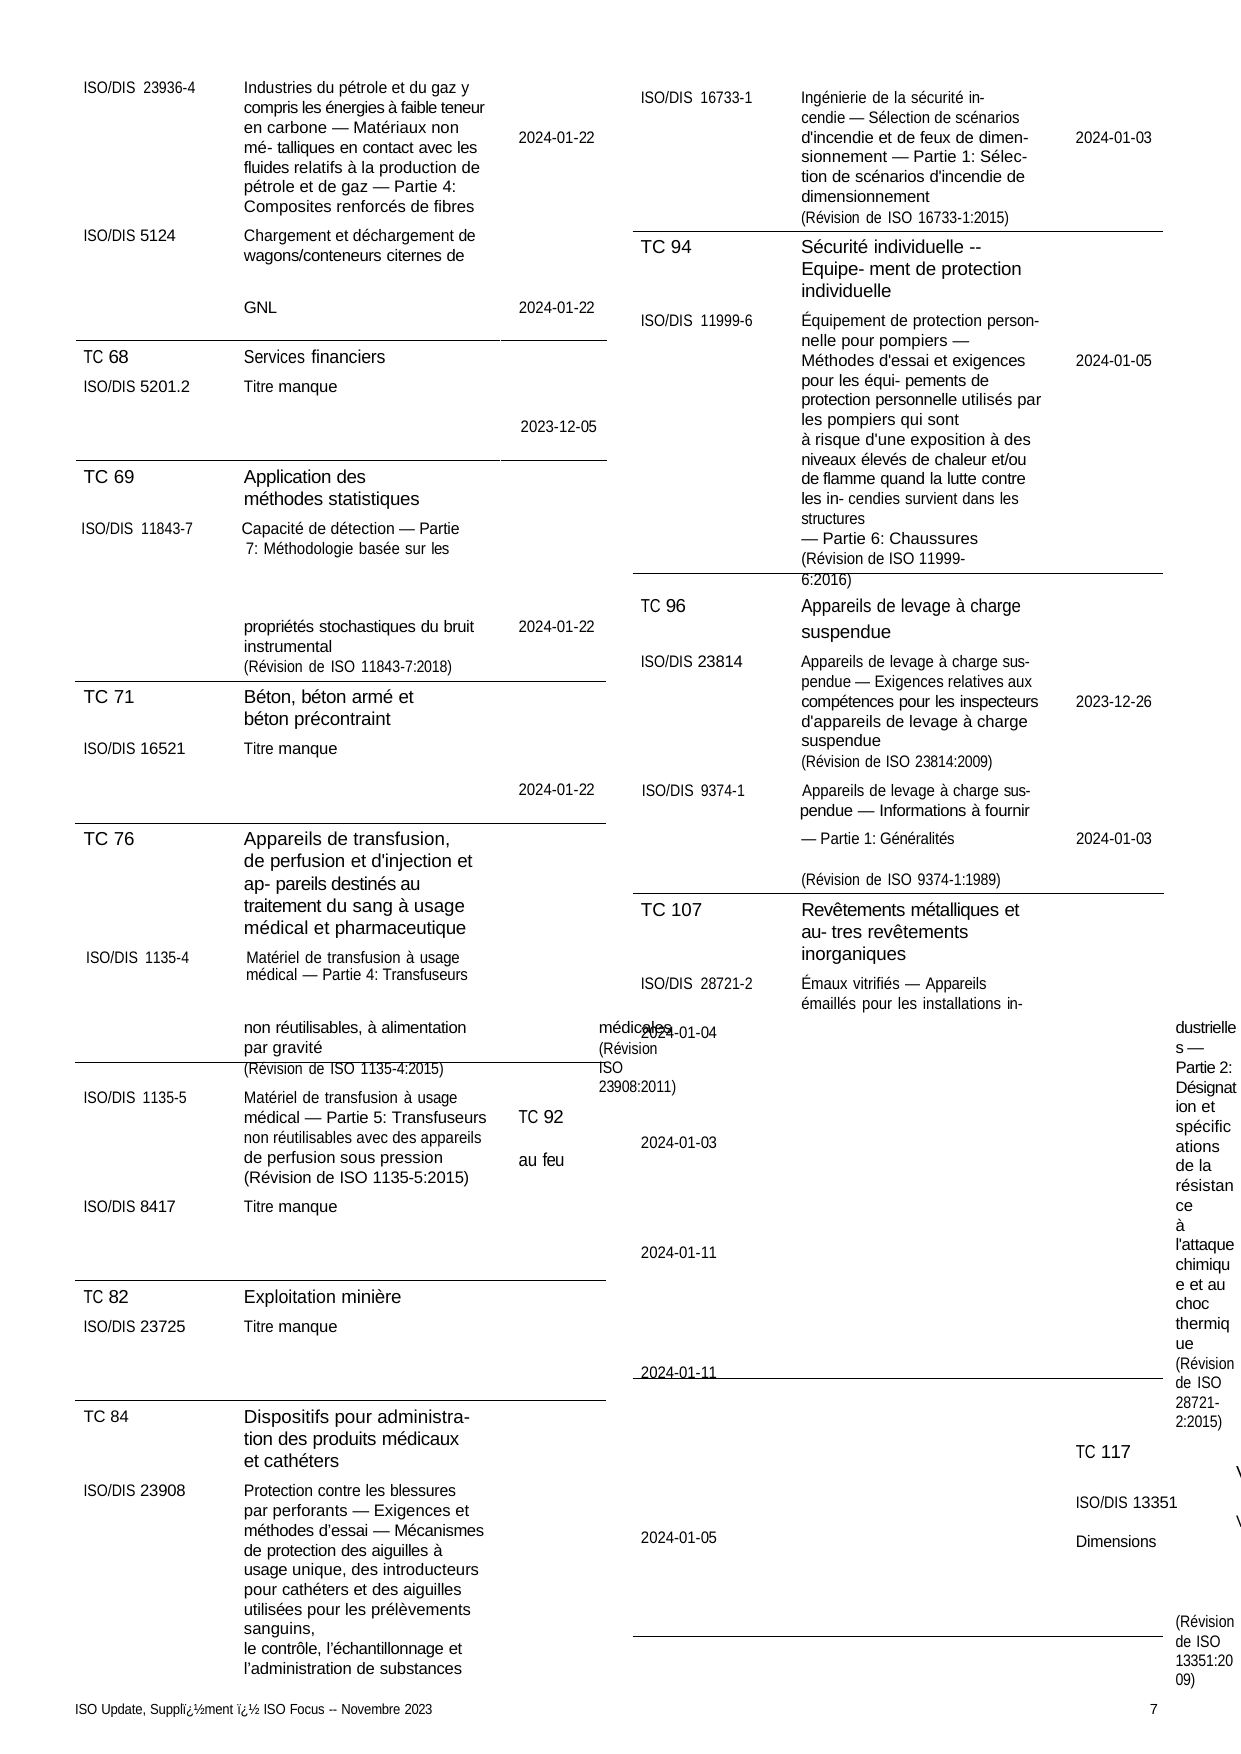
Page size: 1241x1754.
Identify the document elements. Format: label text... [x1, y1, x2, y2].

text 2024-01-05 [641, 1528, 1048, 1547]
text ISO/DIS 28721-2 Émaux vitrifiés — Appareils [641, 974, 1178, 993]
text ISO/DIS 5124 Chargement et déchargement de [83, 226, 492, 245]
text (Révision de ISO 28721-2:2015) [1175, 1354, 1238, 1431]
text — Partie 1: Généralités 2024-01-03 [801, 829, 1178, 848]
text GNL 2024-01-22 [244, 302, 601, 316]
text — Partie 6: Chaussures (Révision de ISO 11999-6:2016) [801, 528, 1016, 573]
subtitle TC 69 Application des méthodes statistiques [83, 466, 449, 509]
text (Révision de ISO 23814:2009) [801, 752, 1042, 771]
subtitle TC 71 Béton, béton armé et béton précontraint [83, 686, 460, 730]
text ISO/DIS 11999-6 Équipement de protection person- [641, 311, 1047, 330]
text ISO/DIS 11843-7 Capacité de détection — Partie [62, 519, 459, 538]
text 2024-01-03 [641, 1133, 1048, 1152]
text ISO/DIS 16733-1 Ingénierie de la sécurité in- [641, 88, 1048, 107]
text 2023-12-26 [1076, 692, 1178, 711]
text à l'attaque chimique et au choc thermique [1175, 1215, 1238, 1353]
subtitle TC 94 Sécurité individuelle -- Equipe- ment de protection individuelle [640, 236, 1048, 302]
subtitle TC 117 Ventilateurs [1076, 1440, 1178, 1483]
text ISO/DIS 23936-4 Industries du pétrole et du gaz y [83, 78, 492, 97]
text ISO/DIS 9374-1 Appareils de levage à charge sus- [620, 781, 1031, 800]
text 2024-01-04 [641, 1023, 1048, 1042]
text ISO/DIS 8417 Titre manque [83, 1197, 492, 1216]
text dustrielles — Partie 2: Désignation et spécifications de la résistance [1175, 1018, 1238, 1215]
text 2024-01-03 [1075, 128, 1178, 147]
text 2024-01-22 [518, 617, 601, 636]
text 7: Méthodologie basée sur les [62, 539, 450, 558]
text wagons/conteneurs citernes de [244, 246, 492, 265]
text médical — Partie 5: Transfuseurs non réutilisables avec des appareils de perfusion sous pression (Révision de ISO 1135-5:2015) [244, 1108, 492, 1187]
text compris les énergies à faible teneur en carbone — Matériaux non mé- talliques en contact avec les fluides relatifs à la production de pétrole et de gaz — Partie 4: Composites renforcés de fibres [244, 98, 492, 216]
text ISO/DIS 23814 Appareils de levage à charge sus- [641, 652, 1042, 671]
text ISO/DIS 1135-4 Matériel de transfusion à usage [62, 948, 460, 967]
text 2024-01-11 [641, 1363, 1048, 1378]
subtitle TC 82 Exploitation minière [83, 1286, 492, 1307]
text 2023-12-05 [62, 417, 597, 436]
subtitle TC 96 Appareils de levage à charge [641, 598, 1047, 617]
subtitle TC 107 Revêtements métalliques et au- tres revêtements inorganiques [641, 898, 1048, 964]
text 2024-01-22 [518, 780, 601, 799]
text (Révision de ISO 11843-7:2018) [244, 657, 477, 676]
subtitle suspendue [801, 621, 1042, 642]
text propriétés stochastiques du bruit instrumental [244, 617, 477, 656]
text (Révision de ISO 13351:2009) [1175, 1612, 1238, 1689]
text nelle pour pompiers — Méthodes d'essai et exigences pour les équi- pements de protection personnelle utilisés par les pompiers qui sont [801, 331, 1047, 429]
text 2024-01-22 [518, 128, 601, 147]
text ISO/DIS 1135-5 Matériel de transfusion à usage [83, 1088, 492, 1107]
text 2024-01-05 [1076, 351, 1178, 370]
text 2024-01-11 [641, 1243, 1048, 1262]
text ISO/DIS 13351 Ventilateurs — Dimensions [1076, 1493, 1178, 1551]
text (Révision de ISO 9374-1:1989) [801, 870, 1178, 889]
text ISO/DIS 5201.2 Titre manque [83, 377, 601, 396]
text pendue — Informations à fournir [620, 801, 1030, 820]
text médical — Partie 4: Transfuseurs [62, 968, 468, 983]
text pendue — Exigences relatives aux compétences pour les inspecteurs d'appareils de levage à charge suspendue [801, 672, 1042, 750]
subtitle TC 84 Dispositifs pour administra- tion des produits médicaux et cathéters [83, 1406, 476, 1471]
text par perforants — Exigences et méthodes d’essai — Mécanismes de protection des aiguilles à usage unique, des introducteurs pour cathéters et des aiguilles utilisées pour les prélèvements sanguins, [244, 1501, 484, 1638]
text le contrôle, l’échantillonnage et l’administration de substances médicales [244, 1639, 476, 1678]
subtitle TC 68 Services financiers [83, 346, 601, 367]
text émaillés pour les installations in- [801, 994, 1178, 1013]
subtitle TC 92 Sécurité au feu [518, 1106, 601, 1171]
text ISO/DIS 23908 Protection contre les blessures [83, 1481, 492, 1500]
text ISO/DIS 16521 Titre manque [83, 739, 477, 758]
text ISO/DIS 23725 Titre manque [83, 1317, 492, 1336]
subtitle TC 76 Appareils de transfusion, de perfusion et d'injection et ap- pareils destinés au traitement du sang à usage médical et pharmaceutique [83, 828, 474, 938]
text non réutilisables, à alimentation par gravité [244, 1018, 476, 1057]
text (Révision de ISO 16733-1:2015) [801, 207, 1048, 227]
text à risque d'une exposition à des niveaux élevés de chaleur et/ou de flamme quand la lutte contre les in- cendies survient dans les structures [801, 430, 1047, 528]
text cendie — Sélection de scénarios d'incendie et de feux de dimen- sionnement — Partie 1: Sélec- tion de scénarios d'incendie de dimensionnement [801, 108, 1036, 206]
text — Partie 6: Chaussures (Révision de ISO 11999-6:2016) [801, 574, 1016, 589]
text (Révision de ISO 1135-4:2015) [244, 1063, 492, 1078]
